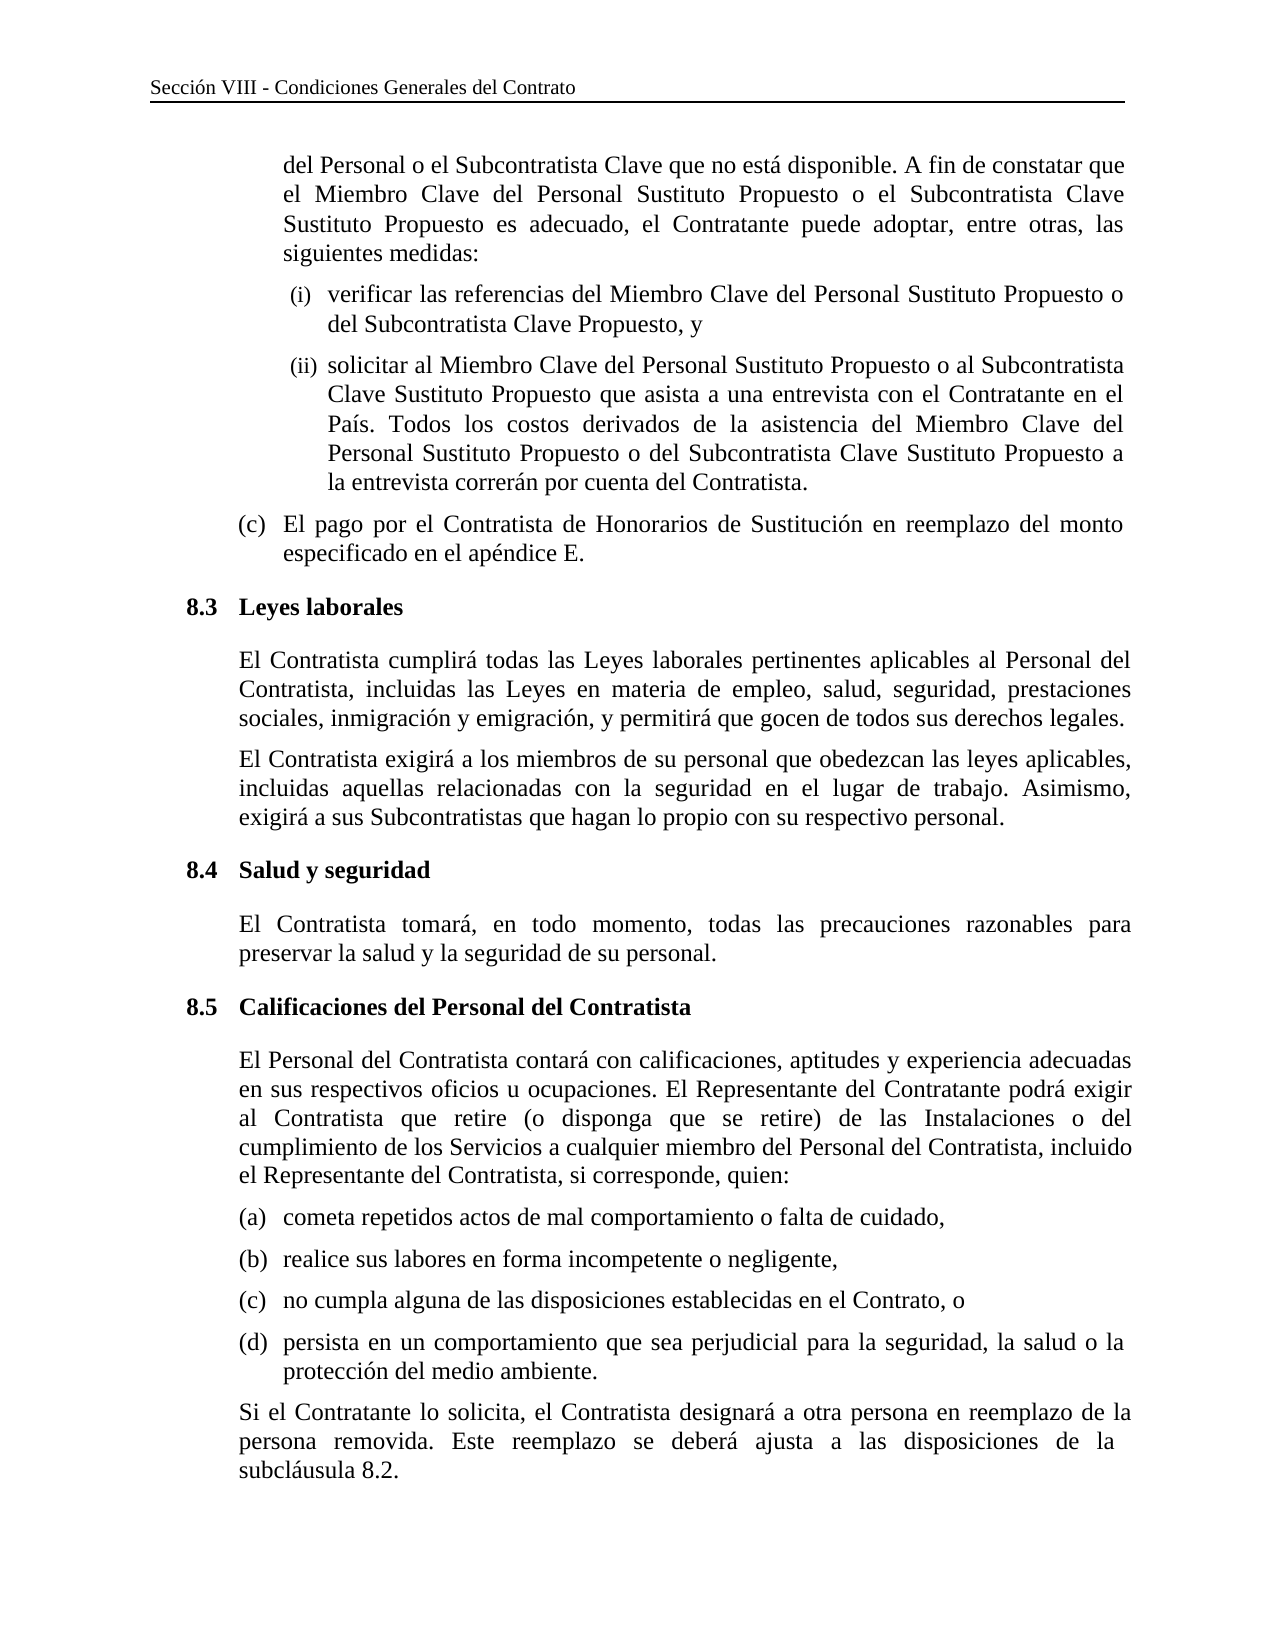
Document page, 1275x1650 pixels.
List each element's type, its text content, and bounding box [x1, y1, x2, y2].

text El Contratista cumplirá todas las Leyes laborales pertinentes aplicables al Personal del Contratista, incluidas las Leyes en materia de empleo, salud, seguridad, prestaciones sociales, inmigración y emigración, y permitirá que gocen de todos sus derechos legales. [239, 645, 1132, 732]
text Leyes laborales [186, 592, 1125, 620]
list solicitar al Miembro Clave del Personal Sustituto Propuesto o al Subcontratista Clave Sustituto Propuesto que asista a una entrevista con el Contratante en el País. Todos los costos derivados de la asistencia del Miembro Clave del Personal Sustituto Propuesto o del Subcontratista Clave Sustituto Propuesto a la entrevista correrán por cuenta del Contratista. [290, 350, 1125, 496]
text Calificaciones del Personal del Contratista [186, 992, 1125, 1020]
text El Contratista exigirá a los miembros de su personal que obedezcan las leyes aplicables, incluidas aquellas relacionadas con la seguridad en el lugar de trabajo. Asimismo, exigirá a sus Subcontratistas que hagan lo propio con su respectivo personal. [239, 744, 1132, 830]
list El pago por el Contratista de Honorarios de Sustitución en reemplazo del monto especificado en el apéndice E. [238, 508, 1125, 567]
list no cumpla alguna de las disposiciones establecidas en el Contrato, o [238, 1285, 1125, 1314]
list cometa repetidos actos de mal comportamiento o falta de cuidado, [238, 1202, 1125, 1231]
text Si el Contratante lo solicita, el Contratista designará a otra persona en reemplazo de la persona removida. Este reemplazo se deberá ajusta a las disposiciones de la subcláusula 8.2. [239, 1397, 1132, 1484]
list realice sus labores en forma incompetente o negligente, [238, 1243, 1125, 1272]
list verificar las referencias del Miembro Clave del Personal Sustituto Propuesto o del Subcontratista Clave Propuesto, y [290, 279, 1125, 337]
list persista en un comportamiento que sea perjudicial para la seguridad, la salud o la protección del medio ambiente. [238, 1327, 1125, 1385]
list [238, 150, 1125, 267]
text El Contratista tomará, en todo momento, todas las precauciones razonables para preservar la salud y la seguridad de su personal. [239, 909, 1132, 967]
text Salud y seguridad [186, 855, 1125, 884]
text El Personal del Contratista contará con calificaciones, aptitudes y experiencia adecuadas en sus respectivos oficios u ocupaciones. El Representante del Contratante podrá exigir al Contratista que retire (o disponga que se retire) de las Instalaciones o del cumplimiento de los Servicios a cualquier miembro del Personal del Contratista, incluido el Representante del Contratista, si corresponde, quien: [239, 1045, 1132, 1189]
